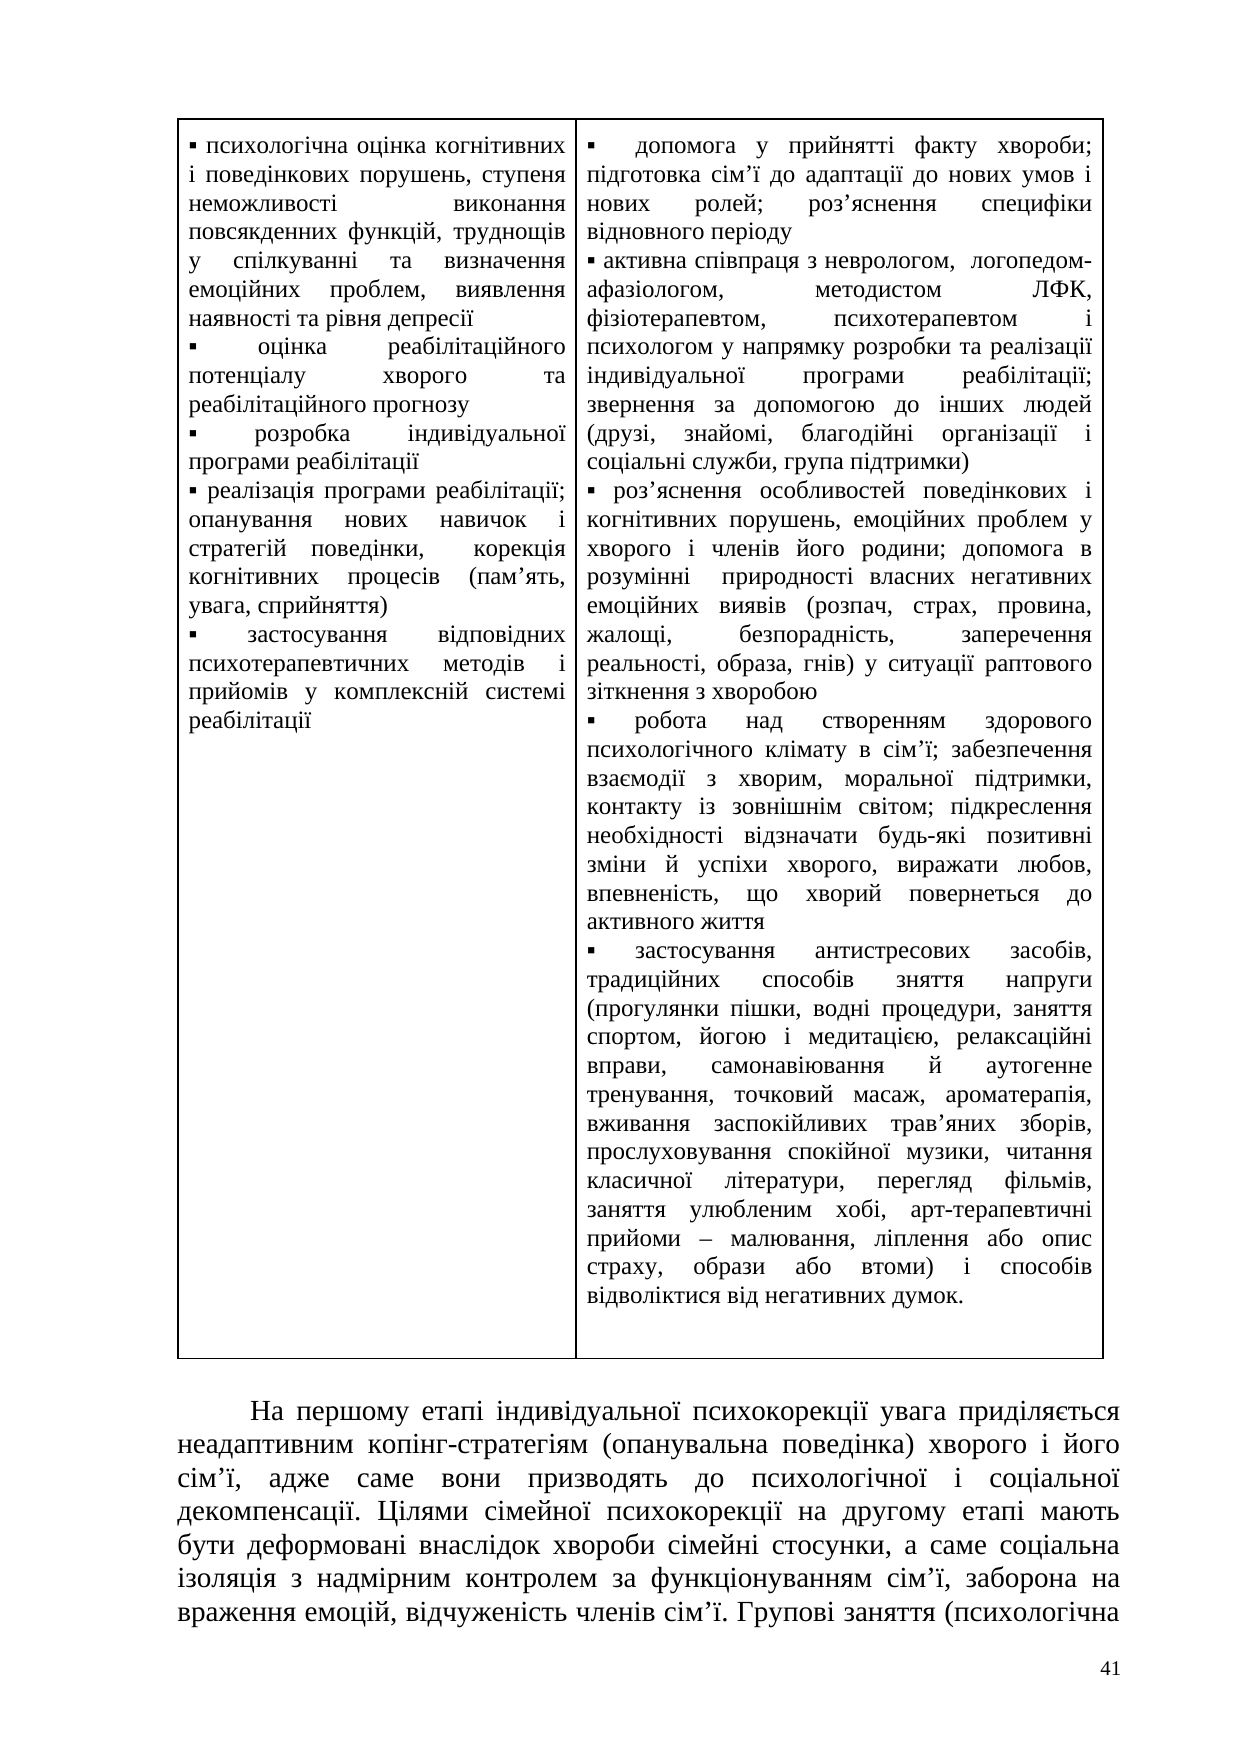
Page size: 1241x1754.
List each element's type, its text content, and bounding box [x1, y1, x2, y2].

table_cell ▪ психологічна оцінка когнітивних і поведінкових порушень, ступеня неможливості виконання повсякденних функцій, труднощів у спілкуванні та визначення емоційних проблем, виявлення наявності та рівня депресії ▪ оцінка реабілітаційного потенціалу хворого та реабілітаційного прогнозу ▪ розробка індивідуальної програми реабілітації ▪ реалізація програми реабілітації; опанування нових навичок і стратегій поведінки, корекція когнітивних процесів (пам’ять, увага, сприйняття) ▪ застосування відповідних психотерапевтичних методів і прийомів у комплексній системі реабілітації [179, 120, 575, 1358]
table_cell ▪ допомога у прийнятті факту хвороби; підготовка сім’ї до адаптації до нових умов і нових ролей; роз’яснення специфіки відновного періоду ▪ активна співпраця з неврологом, логопедом-афазіологом, методистом ЛФК, фізіотерапевтом, психотерапевтом і психологом у напрямку розробки та реалізації індивідуальної програми реабілітації; звернення за допомогою до інших людей (друзі, знайомі, благодійні організації і соціальні служби, група підтримки) ▪ роз’яснення особливостей поведінкових і когнітивних порушень, емоційних проблем у хворого і членів його родини; допомога в розумінні природності власних негативних емоційних виявів (розпач, страх, провина, жалощі, безпорадність, заперечення реальності, образа, гнів) у ситуації раптового зіткнення з хворобою ▪ робота над створенням здорового психологічного клімату в сім’ї; забезпечення взаємодії з хворим, моральної підтримки, контакту із зовнішнім світом; підкреслення необхідності відзначати будь-які позитивні зміни й успіхи хворого, виражати любов, впевненість, що хворий повернеться до активного життя ▪ застосування антистресових засобів, традиційних способів зняття напруги (прогулянки пішки, водні процедури, заняття спортом, йогою і медитацією, релаксаційні вправи, самонавіювання й аутогенне тренування, точковий масаж, ароматерапія, вживання заспокійливих трав’яних зборів, прослуховування спокійної музики, читання класичної літератури, перегляд фільмів, заняття улюбленим хобі, арт-терапевтичні прийоми – малювання, ліплення або опис страху, образи або втоми) і способів відволіктися від негативних думок. [577, 120, 1102, 1358]
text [177, 1393, 1121, 1628]
